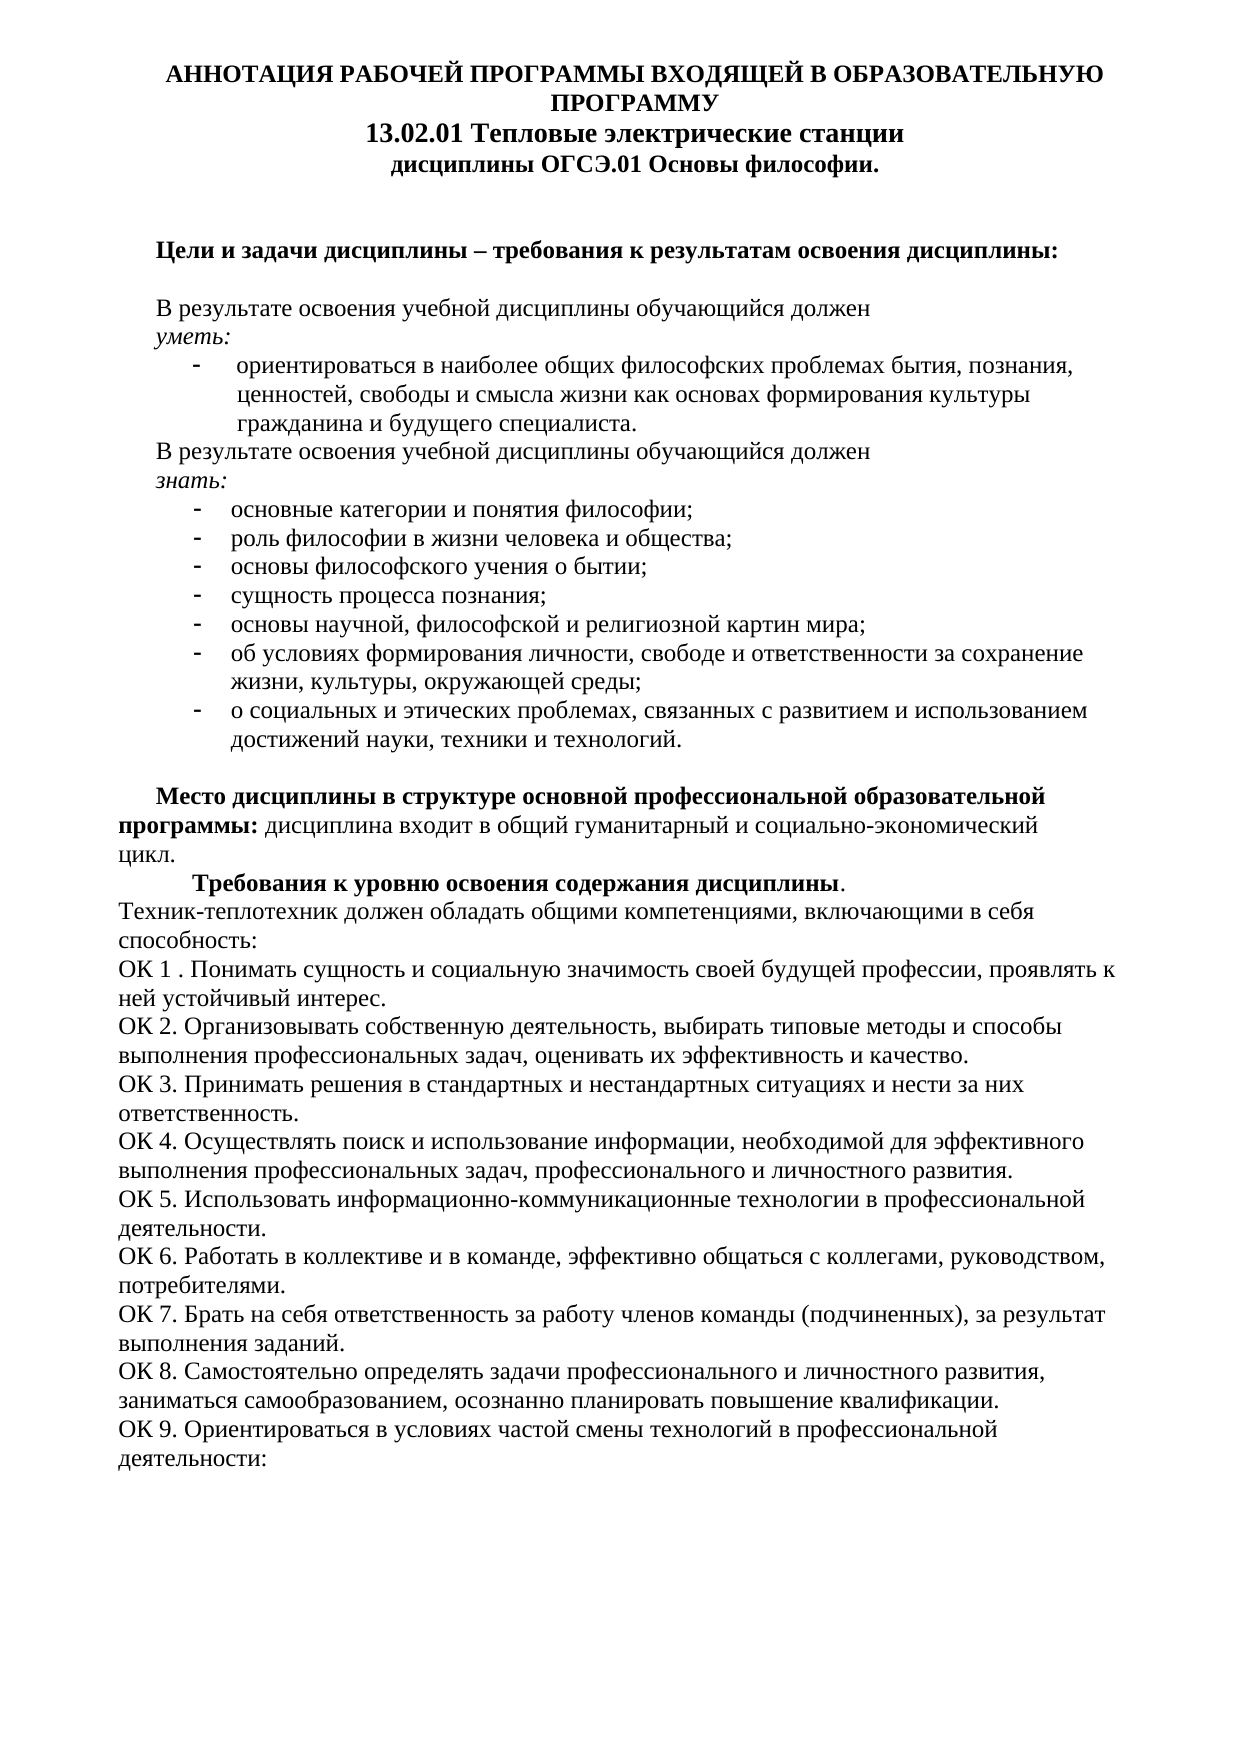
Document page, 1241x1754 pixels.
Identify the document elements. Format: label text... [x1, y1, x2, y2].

text уметь: [118, 321, 1152, 350]
text дисциплины ОГСЭ.01 Основы философии. [118, 149, 1152, 178]
list основные категории и понятия философии; [193, 494, 1152, 523]
text программы: дисциплина входит в общий гуманитарный и социально-экономический [118, 810, 1152, 839]
list ориентироваться в наиболее общих философских проблемах бытия, познания, [192, 350, 1152, 379]
text знать: [118, 465, 1152, 494]
text цикл. [118, 839, 1152, 868]
text Цели и задачи дисциплины – требования к результатам освоения дисциплины: [118, 235, 1152, 264]
text Требования к уровню освоения содержания дисциплины. [118, 868, 1152, 896]
list гражданина и будущего специалиста. [193, 408, 1152, 436]
list о социальных и этических проблемах, связанных с развитием и использованием достижений науки, техники и технологий. [193, 695, 1152, 753]
list сущность процесса познания; [193, 580, 1152, 609]
text АННОТАЦИЯ РАБОЧЕЙ ПРОГРАММЫ ВХОДЯЩЕЙ В ОБРАЗОВАТЕЛЬНУЮ ПРОГРАММУ [118, 59, 1152, 117]
text ОК 2. Организовывать собственную деятельность, выбирать типовые методы и способы выполнения профессиональных задач, оценивать их эффективность и качество. [118, 1011, 1152, 1069]
list основы философского учения о бытии; [193, 551, 1152, 580]
text ОК 1 . Понимать сущность и социальную значимость своей будущей профессии, проявлять к ней устойчивый интерес. [118, 954, 1152, 1011]
list роль философии в жизни человека и общества; [193, 523, 1152, 551]
text Техник-теплотехник должен обладать общими компетенциями, включающими в себя способность: [118, 896, 1152, 954]
text ОК 8. Самостоятельно определять задачи профессионального и личностного развития, заниматься самообразованием, осознанно планировать повышение квалификации. [118, 1356, 1152, 1414]
text ОК 6. Работать в коллективе и в команде, эффективно общаться с коллегами, руководством, потребителями. [118, 1241, 1152, 1299]
list ценностей, свободы и смысла жизни как основах формирования культуры [193, 379, 1152, 408]
text ОК 3. Принимать решения в стандартных и нестандартных ситуациях и нести за них ответственность. [118, 1069, 1152, 1126]
text Место дисциплины в структуре основной профессиональной образовательной [118, 781, 1152, 810]
text ОК 9. Ориентироваться в условиях частой смены технологий в профессиональной деятельности: [118, 1414, 1152, 1471]
text ОК 7. Брать на себя ответственность за работу членов команды (подчиненных), за результат выполнения заданий. [118, 1299, 1152, 1356]
text В результате освоения учебной дисциплины обучающийся должен [118, 293, 1152, 321]
text В результате освоения учебной дисциплины обучающийся должен [118, 436, 1152, 465]
text 13.02.01 Тепловые электрические станции [118, 117, 1152, 149]
text ОК 5. Использовать информационно-коммуникационные технологии в профессиональной деятельности. [118, 1184, 1152, 1241]
list об условиях формирования личности, свободе и ответственности за сохранение жизни, культуры, окружающей среды; [193, 638, 1152, 695]
text ОК 4. Осуществлять поиск и использование информации, необходимой для эффективного выполнения профессиональных задач, профессионального и личностного развития. [118, 1126, 1152, 1184]
list основы научной, философской и религиозной картин мира; [193, 609, 1152, 638]
